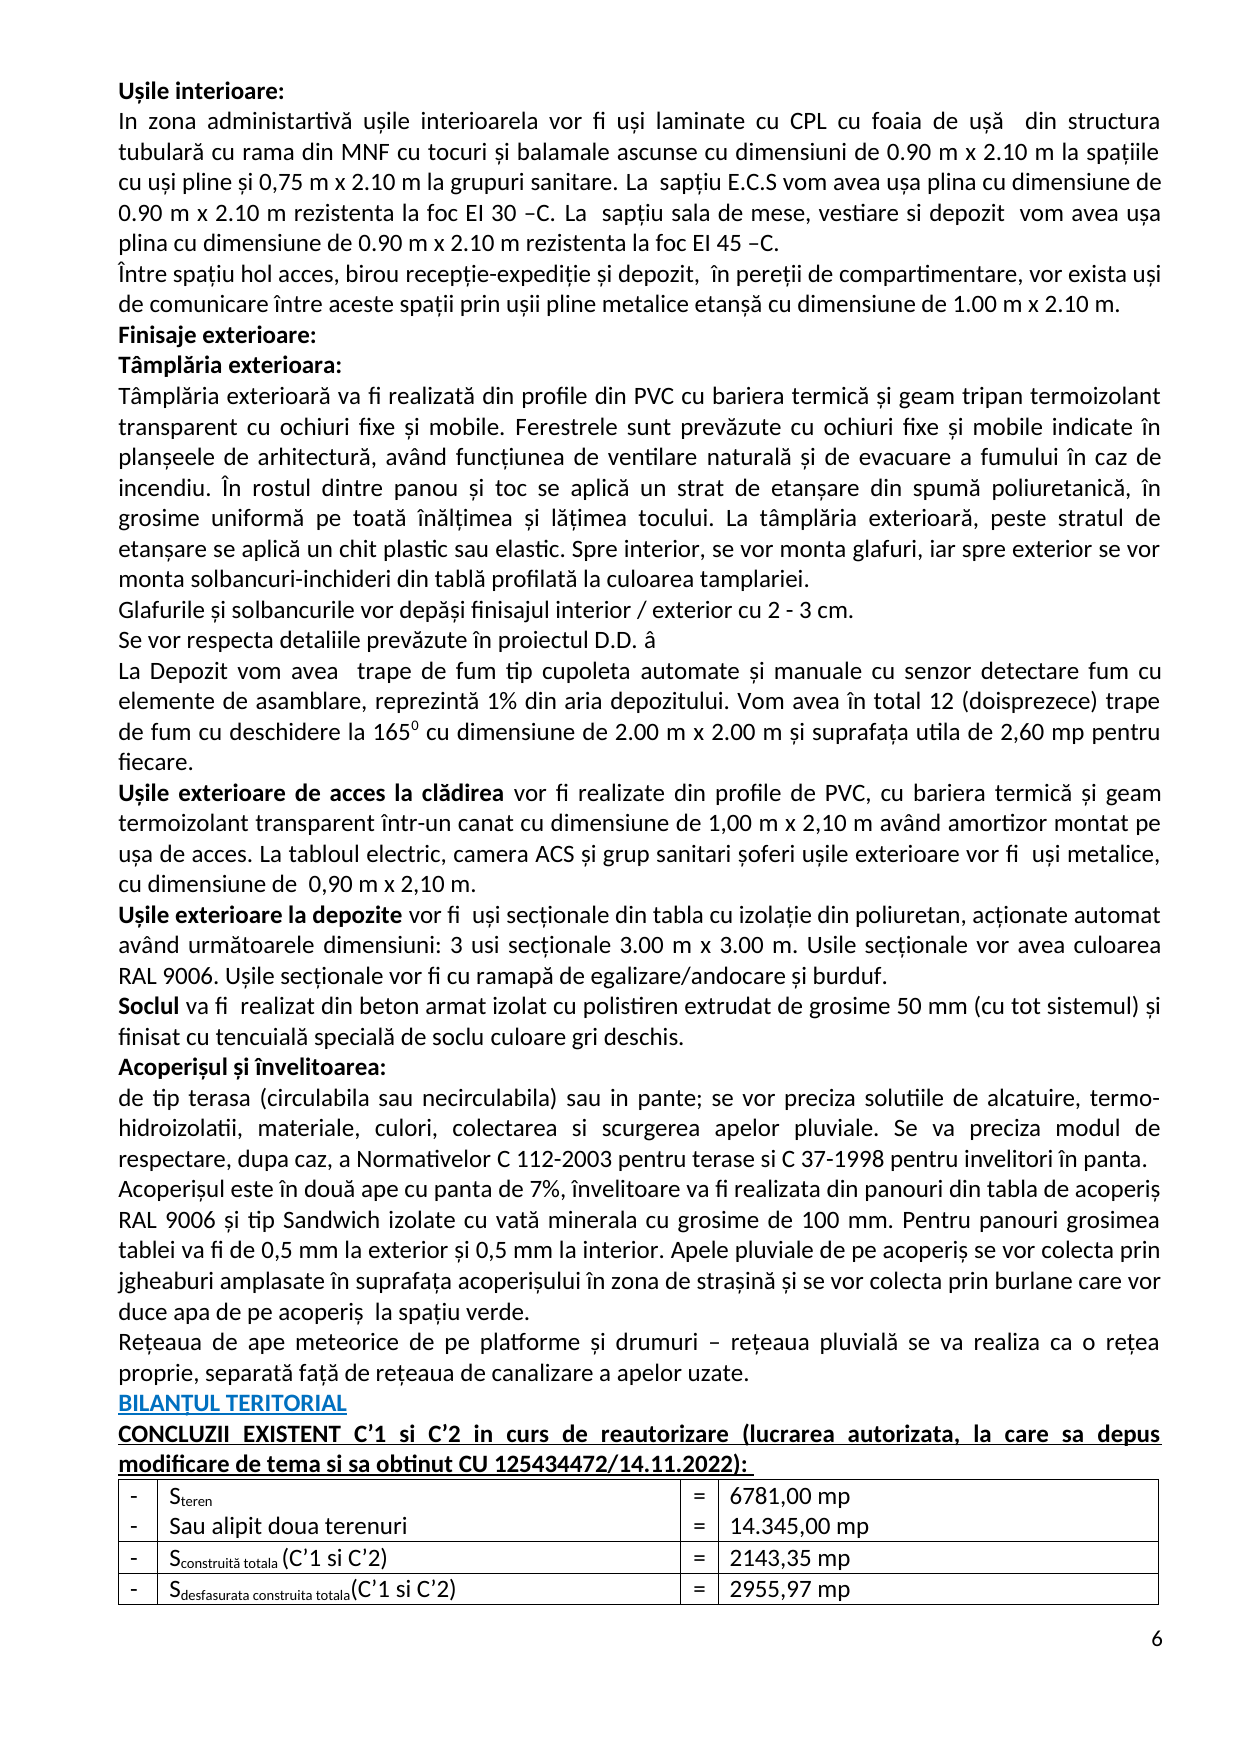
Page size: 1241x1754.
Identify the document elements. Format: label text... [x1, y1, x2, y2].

table_cell - [119, 1542, 157, 1572]
text Ușile interioare: [118, 75, 1162, 105]
table_header 6781,00 mp 14.345,00 mp [719, 1480, 1158, 1541]
table_cell 2143,35 mp [719, 1542, 1158, 1572]
table_header - - [119, 1480, 157, 1541]
text de tip terasa (circulabila sau necirculabila) sau in pante; se vor preciza solutiile de alcatuire, termo-hidroizolatii, materiale, culori, colectarea si scurgerea apelor pluviale. Se va preciza modul de respectare, dupa caz, a Normativelor C 112-2003 pentru terase si C 37-1998 pentru invelitori în panta. [118, 1082, 1162, 1174]
text La Depozit vom avea trape de fum tip cupoleta automate și manuale cu senzor detectare fum cu elemente de asamblare, reprezintă 1% din aria depozitului. Vom avea în total 12 (doisprezece) trape de fum cu deschidere la 1650 cu dimensiune de 2.00 m x 2.00 m și suprafața utila de 2,60 mp pentru fiecare. [118, 655, 1162, 777]
text Ușile exterioare de acces la clădirea vor fi realizate din profile de PVC, cu bariera termică și geam termoizolant transparent într-un canat cu dimensiune de 1,00 m x 2,10 m având amortizor montat pe ușa de acces. La tabloul electric, camera ACS și grup sanitari șoferi ușile exterioare vor fi uși metalice, cu dimensiune de 0,90 m x 2,10 m. [118, 777, 1162, 899]
table_header Steren Sau alipit doua terenuri [158, 1480, 680, 1541]
table_cell = [681, 1542, 718, 1572]
table_cell Sconstruită totala (C’1 si C’2) [158, 1542, 680, 1572]
text Se vor respecta detaliile prevăzute în proiectul D.D. â [118, 624, 1162, 655]
text BILANȚUL TERITORIAL [118, 1387, 1162, 1418]
text Acoperișul este în două ape cu panta de 7%, învelitoare va fi realizata din panouri din tabla de acoperiș RAL 9006 și tip Sandwich izolate cu vată minerala cu grosime de 100 mm. Pentru panouri grosimea tablei va fi de 0,5 mm la exterior și 0,5 mm la interior. Apele pluviale de pe acoperiș se vor colecta prin jgheaburi amplasate în suprafața acoperișului în zona de strașină și se vor colecta prin burlane care vor duce apa de pe acoperiș la spațiu verde. [118, 1174, 1162, 1326]
table_cell - [119, 1574, 157, 1604]
table_header = = [681, 1480, 718, 1541]
text Glafurile și solbancurile vor depăși finisajul interior / exterior cu 2 - 3 cm. [118, 594, 1162, 624]
table_cell Sdesfasurata construita totala(C’1 si C’2) [158, 1574, 680, 1604]
text Finisaje exterioare: [118, 319, 1162, 349]
text Soclul va fi realizat din beton armat izolat cu polistiren extrudat de grosime (cu tot sistemul) și finisat cu tencuială specială de soclu culoare gri deschis. [118, 991, 1162, 1052]
text CONCLUZII EXISTENT C’1 si C’2 in curs de reautorizare (lucrarea autorizata, la care sa depus modificare de tema si sa obtinut CU 125434472/14.11.2022): [118, 1418, 1162, 1444]
text CONCLUZII EXISTENT C’1 si C’2 in curs de reautorizare (lucrarea autorizata, la care sa depus modificare de tema si sa obtinut CU 125434472/14.11.2022): [118, 1445, 1162, 1479]
text Între spațiu hol acces, birou recepție-expediție și depozit, în pereții de compartimentare, vor exista uși de comunicare între aceste spații prin ușii pline metalice etanșă cu dimensiune de 1.00 m x 2.10 m. [118, 258, 1162, 319]
table_cell = [681, 1574, 718, 1604]
text Rețeaua de ape meteorice de pe platforme și drumuri – rețeaua pluvială se va realiza ca o rețea proprie, separată față de rețeaua de canalizare a apelor uzate. [118, 1326, 1162, 1387]
text Tâmplăria exterioară va fi realizată din profile din PVC cu bariera termică și geam tripan termoizolant transparent cu ochiuri fixe și mobile. Ferestrele sunt prevăzute cu ochiuri fixe și mobile indicate în planșeele de arhitectură, având funcțiunea de ventilare naturală și de evacuare a fumului în caz de incendiu. În rostul dintre panou și toc se aplică un strat de etanșare din spumă poliuretanică, în grosime uniformă pe toată înălțimea și lățimea tocului. La tâmplăria exterioară, peste stratul de etanșare se aplică un chit plastic sau elastic. Spre interior, se vor monta glafuri, iar spre exterior se vor monta solbancuri-inchideri din tablă profilată la culoarea tamplariei. [118, 380, 1162, 594]
text Acoperișul și învelitoarea: [118, 1052, 1162, 1082]
text Ușile exterioare la depozite vor fi uși secționale din tabla cu izolație din poliuretan, acționate automat având următoarele dimensiuni: 3 usi secționale 3.00 m x 3.00 m. Usile secționale vor avea culoarea RAL 9006. Ușile secționale vor fi cu ramapă de egalizare/andocare și burduf. [118, 899, 1162, 991]
table_cell 2955,97 mp [719, 1574, 1158, 1604]
text In zona administartivă ușile interioarela vor fi uși laminate cu CPL cu foaia de ușă din structura tubulară cu rama din MNF cu tocuri și balamale ascunse cu dimensiuni de 0.90 m x 2.10 m la spațiile cu uși pline și 0,75 m x 2.10 m la grupuri sanitare. La sapțiu E.C.S vom avea ușa plina cu dimensiune de 0.90 m x 2.10 m rezistenta la foc EI 30 –C. La sapțiu sala de mese, vestiare si depozit vom avea ușa plina cu dimensiune de 0.90 m x 2.10 m rezistenta la foc EI 45 –C. [118, 105, 1162, 258]
text Tâmplăria exterioara: [118, 349, 1162, 380]
